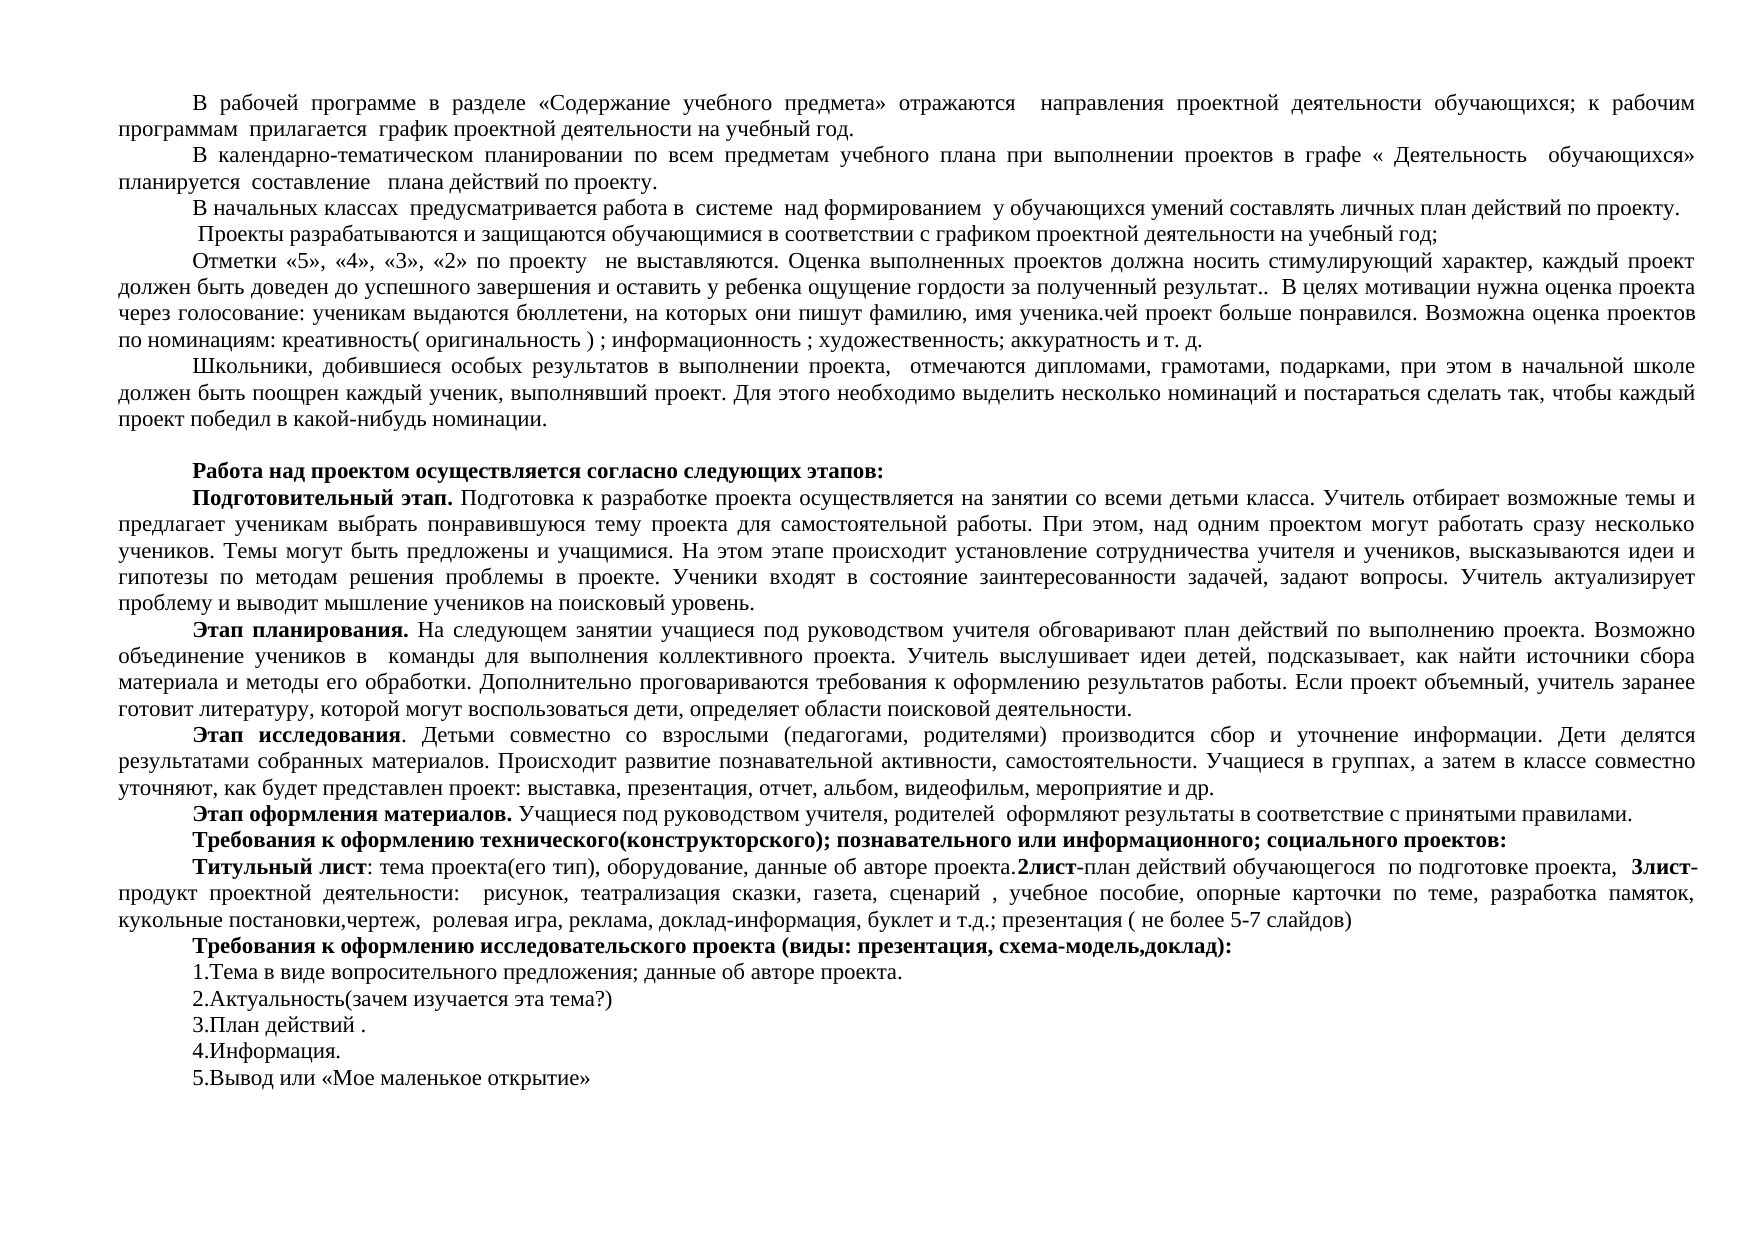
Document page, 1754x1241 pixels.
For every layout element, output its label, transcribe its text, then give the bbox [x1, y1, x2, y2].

text 2.Актуальность(зачем изучается эта тема?) [118, 985, 1698, 1011]
text В рабочей программе в разделе «Содержание учебного предмета» отражаются направления проектной деятельности обучающихся; к рабочим программам прилагается график проектной деятельности на учебный год. [118, 89, 1698, 141]
text 3.План действий . [118, 1011, 1698, 1037]
text 1.Тема в виде вопросительного предложения; данные об авторе проекта. [118, 958, 1698, 985]
text 5.Вывод или «Мое маленькое открытие» [118, 1064, 1698, 1090]
text 4.Информация. [118, 1037, 1698, 1064]
text Титульный лист: тема проекта(его тип), оборудование, данные об авторе проекта.2лист-план действий обучающегося по подготовке проекта, 3лист-продукт проектной деятельности: рисунок, театрализация сказки, газета, сценарий , учебное пособие, опорные карточки по теме, разработка памяток, кукольные постановки,чертеж, ролевая игра, реклама, доклад-информация, буклет и т.д.; презентация ( не более 5-7 слайдов) [118, 853, 1698, 932]
text Этап планирования. На следующем занятии учащиеся под руководством учителя обговаривают план действий по выполнению проекта. Возможно объединение учеников в команды для выполнения коллективного проекта. Учитель выслушивает идеи детей, подсказывает, как найти источники сбора материала и методы его обработки. Дополнительно проговариваются требования к оформлению результатов работы. Если проект объемный, учитель заранее готовит литературу, которой могут воспользоваться дети, определяет области поисковой деятельности. [118, 616, 1698, 721]
text В начальных классах предусматривается работа в системе над формированием у обучающихся умений составлять личных план действий по проекту. [118, 194, 1698, 220]
text Проекты разрабатываются и защищаются обучающимися в соответствии с графиком проектной деятельности на учебный год; [118, 220, 1698, 247]
text Школьники, добившиеся особых результатов в выполнении проекта, отмечаются дипломами, грамотами, подарками, при этом в начальной школе должен быть поощрен каждый ученик, выполнявший проект. Для этого необходимо выделить несколько номинаций и постараться сделать так, чтобы каждый проект победил в какой-нибудь номинации. [118, 352, 1698, 431]
text В календарно-тематическом планировании по всем предметам учебного плана при выполнении проектов в графе « Деятельность обучающихся» планируется составление плана действий по проекту. [118, 141, 1698, 194]
text Отметки «5», «4», «3», «2» по проекту не выставляются. Оценка выполненных проектов должна носить стимулирующий характер, каждый проект должен быть доведен до успешного завершения и оставить у ребенка ощущение гордости за полученный результат.. В целях мотивации нужна оценка проекта через голосование: ученикам выдаются бюллетени, на которых они пишут фамилию, имя ученика.чей проект больше понравился. Возможна оценка проектов по номинациям: креативность( оригинальность ) ; информационность ; художественность; аккуратность и т. д. [118, 247, 1698, 352]
text Этап исследования. Детьми совместно со взрослыми (педагогами, родителями) производится сбор и уточнение информации. Дети делятся результатами собранных материалов. Происходит развитие познавательной активности, самостоятельности. Учащиеся в группах, а затем в классе совместно уточняют, как будет представлен проект: выставка, презентация, отчет, альбом, видеофильм, мероприятие и др. [118, 721, 1698, 800]
text Требования к оформлению исследовательского проекта (виды: презентация, схема-модель,доклад): [118, 932, 1698, 958]
text Требования к оформлению технического(конструкторского); познавательного или информационного; социального проектов: [118, 827, 1698, 853]
text Этап оформления материалов. Учащиеся под руководством учителя, родителей оформляют результаты в соответствие с принятыми правилами. [118, 800, 1698, 827]
text Работа над проектом осуществляется согласно следующих этапов: [118, 458, 1698, 484]
text Подготовительный этап. Подготовка к разработке проекта осуществляется на занятии со всеми детьми класса. Учитель отбирает возможные темы и предлагает ученикам выбрать понравившуюся тему проекта для самостоятельной работы. При этом, над одним проектом могут работать сразу несколько учеников. Темы могут быть предложены и учащимися. На этом этапе происходит установление сотрудничества учителя и учеников, высказываются идеи и гипотезы по методам решения проблемы в проекте. Ученики входят в состояние заинтересованности задачей, задают вопросы. Учитель актуализирует проблему и выводит мышление учеников на поисковый уровень. [118, 484, 1698, 616]
